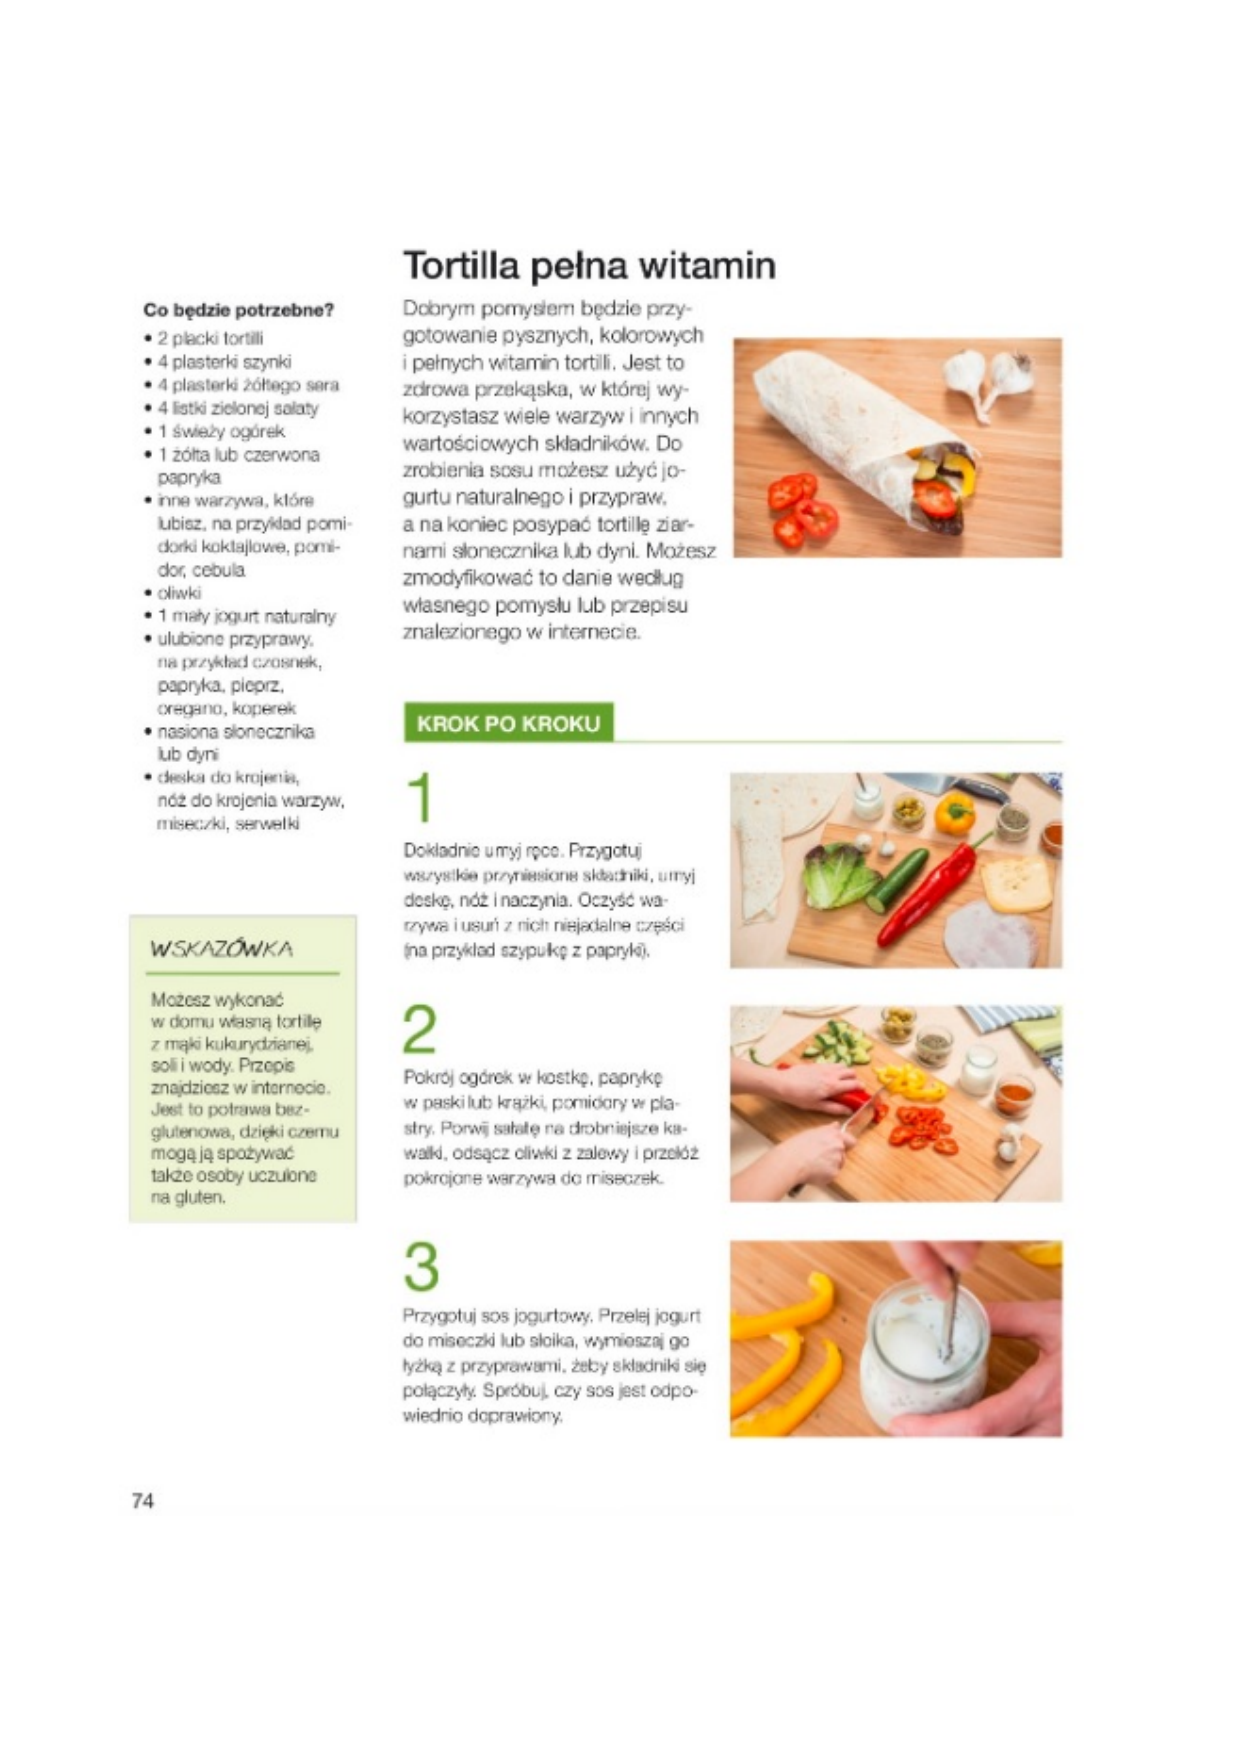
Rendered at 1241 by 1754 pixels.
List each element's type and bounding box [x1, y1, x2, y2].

picture [118, 204, 1085, 1516]
